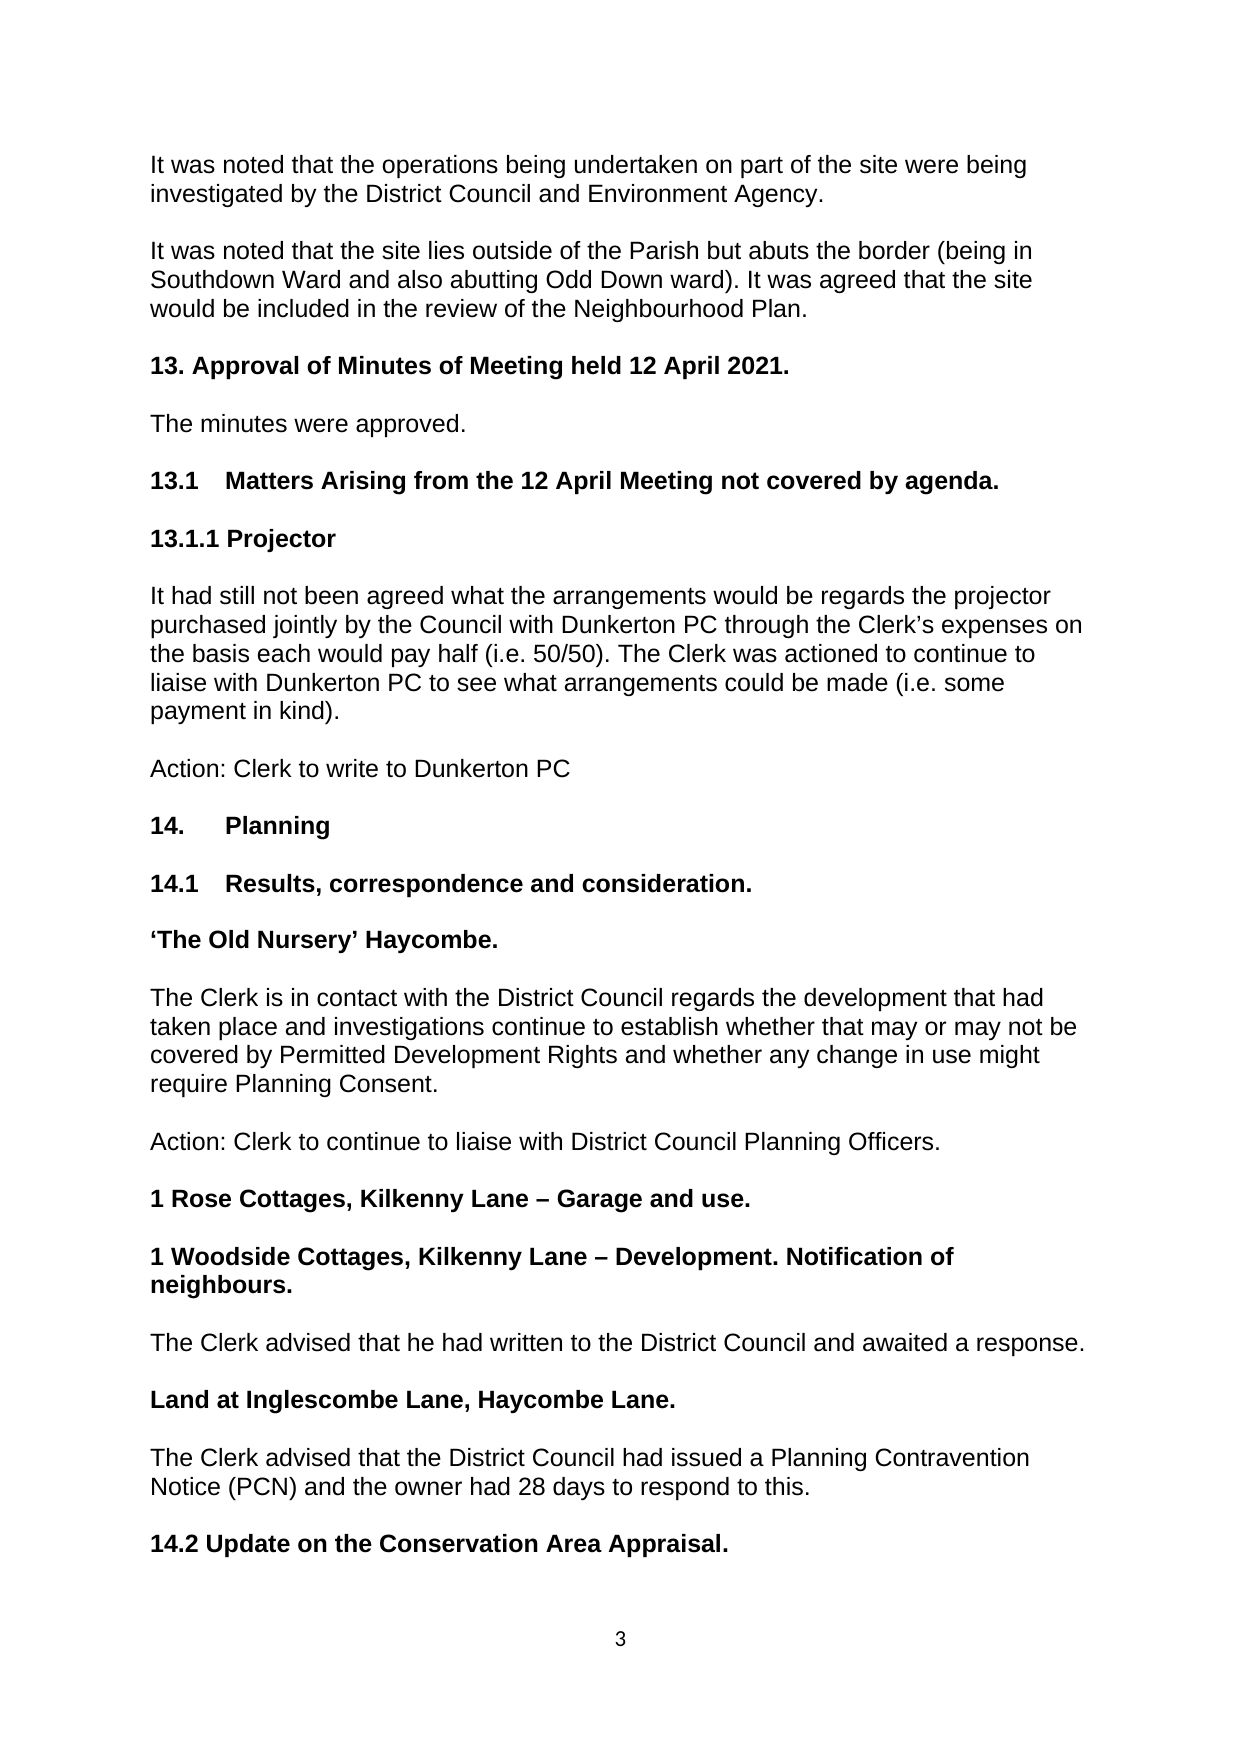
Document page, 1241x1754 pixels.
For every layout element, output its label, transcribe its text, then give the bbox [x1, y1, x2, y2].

text It was noted that the operations being undertaken on part of the site were being investigated by the District Council and Environment Agency. [150, 150, 1090, 207]
text The Clerk advised that the District Council had issued a Planning Contravention Notice (PCN) and the owner had 28 days to respond to this. [150, 1443, 1090, 1501]
text It had still not been agreed what the arrangements would be regards the projector [150, 581, 1090, 610]
text 14.2 Update on the Conservation Area Appraisal. [150, 1529, 1090, 1558]
text Land at Inglescombe Lane, Haycombe Lane. [150, 1386, 1090, 1414]
text The Clerk advised that he had written to the District Council and awaited a response. [150, 1328, 1090, 1357]
text 1 Rose Cottages, Kilkenny Lane – Garage and use. [150, 1184, 1090, 1213]
text The Clerk is in contact with the District Council regards the development that had taken place and investigations continue to establish whether that may or may not be covered by Permitted Development Rights and whether any change in use might require Planning Consent. [150, 983, 1090, 1098]
text purchased jointly by the Council with Dunkerton PC through the Clerk’s expenses on the basis each would pay half (i.e. 50/50). The Clerk was actioned to continue to liaise with Dunkerton PC to see what arrangements could be made (i.e. some payment in kind). [150, 610, 1090, 725]
text Action: Clerk to write to Dunkerton PC [150, 754, 1090, 782]
text Action: Clerk to continue to liaise with District Council Planning Officers. [150, 1127, 1090, 1156]
text The minutes were approved. [150, 409, 1090, 437]
text 14. Planning [150, 811, 1090, 840]
text It was noted that the site lies outside of the Parish but abuts the border (being in Southdown Ward and also abutting Odd Down ward). It was agreed that the site would be included in the review of the Neighbourhood Plan. [150, 236, 1090, 322]
text 13.1.1 Projector [150, 524, 1090, 552]
text ‘The Old Nursery’ Haycombe. [150, 926, 1090, 954]
text 13. Approval of Minutes of Meeting held 12 April 2021. [150, 351, 1090, 380]
text 14.1 Results, correspondence and consideration. [150, 869, 1090, 897]
text 13.1 Matters Arising from the 12 April Meeting not covered by agenda. [150, 466, 1090, 495]
text 1 Woodside Cottages, Kilkenny Lane – Development. Notification of neighbours. [150, 1242, 1090, 1299]
